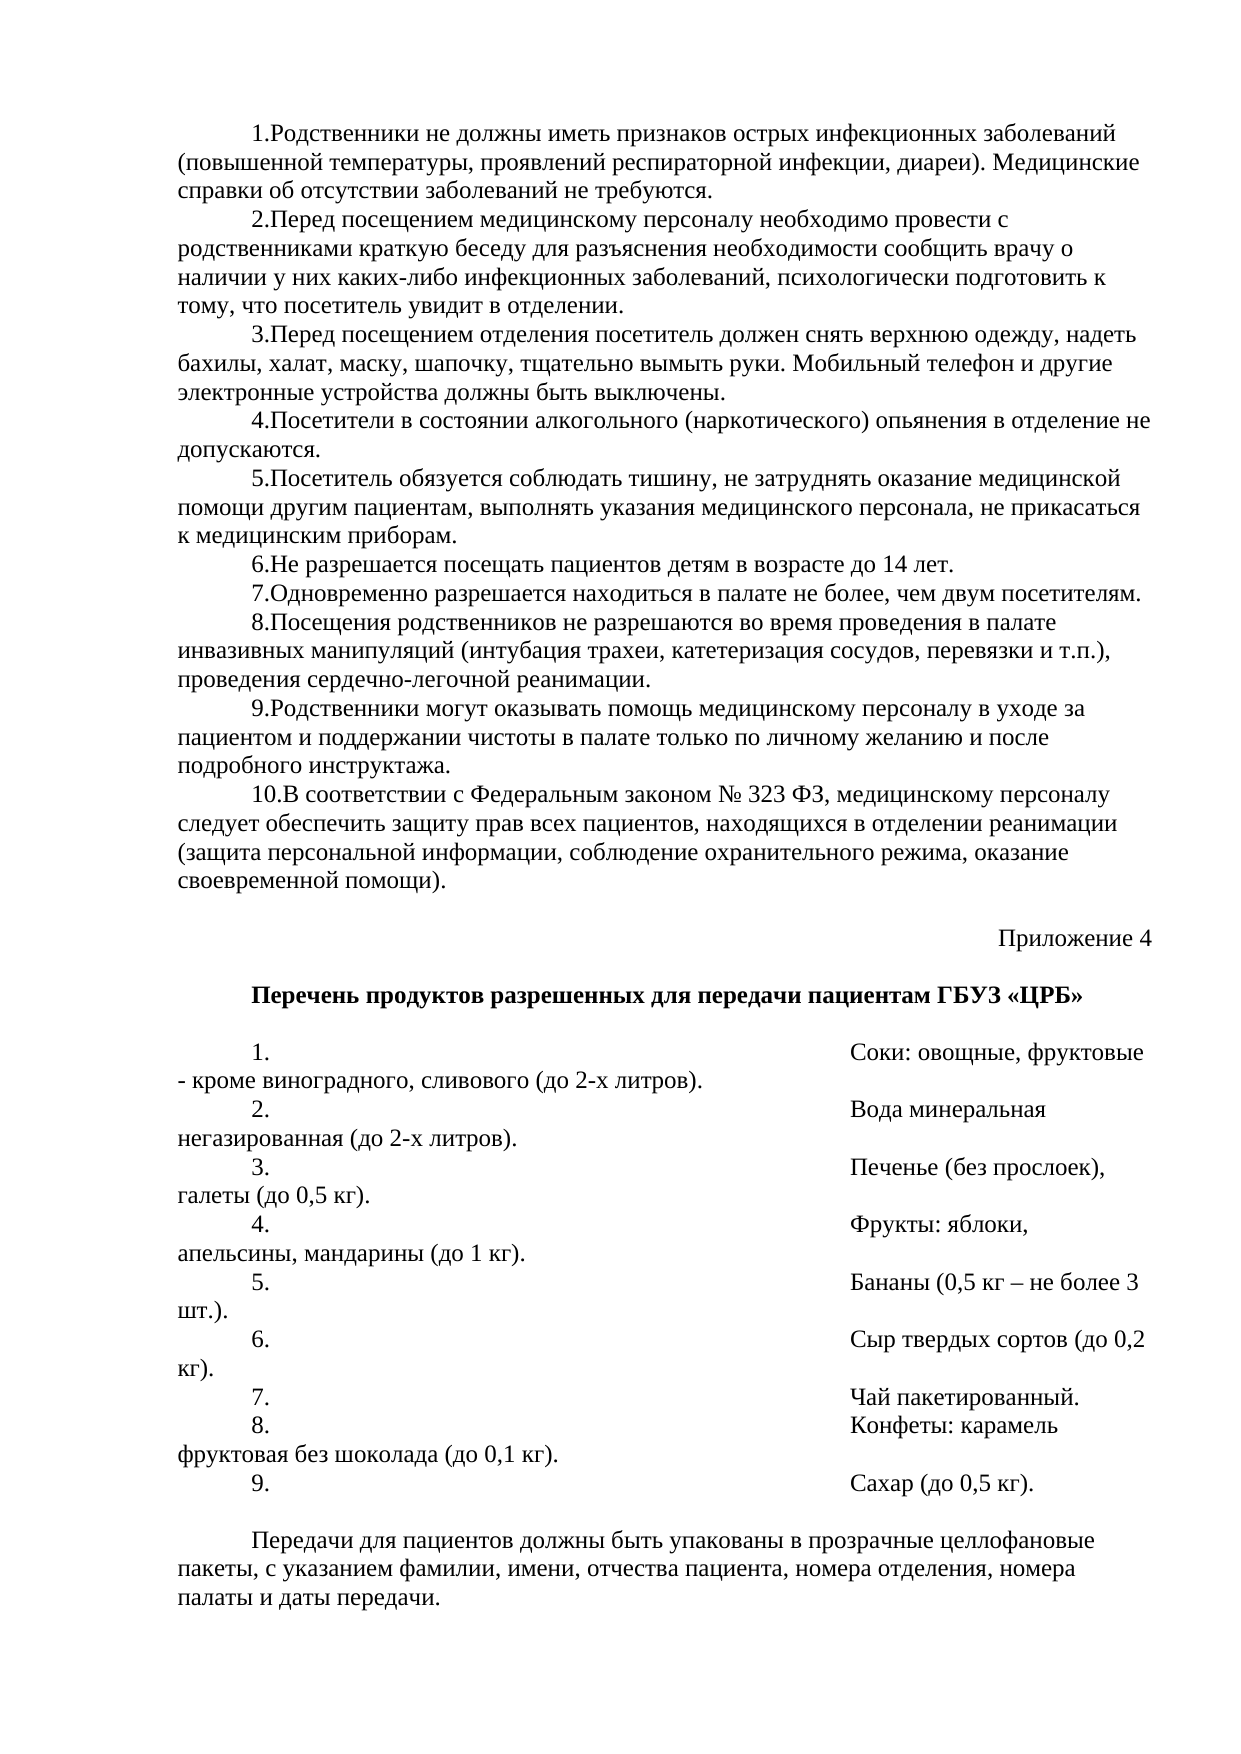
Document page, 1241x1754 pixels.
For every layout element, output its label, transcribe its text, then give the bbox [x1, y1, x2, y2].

list Конфеты: карамель фруктовая без шоколада (до 0,1 кг). [177, 1410, 1152, 1468]
text 6.Не разрешается посещать пациентов детям в возрасте до 14 лет. [177, 549, 1152, 578]
text 1.Родственники не должны иметь признаков острых инфекционных заболеваний (повышенной температуры, проявлений респираторной инфекции, диареи). Медицинские справки об отсутствии заболеваний не требуются. [177, 118, 1152, 204]
list Сыр твердых сортов (до 0,2 кг). [177, 1324, 1152, 1382]
text 4.Посетители в состоянии алкогольного (наркотического) опьянения в отделение не допускаются. [177, 406, 1152, 463]
list Фрукты: яблоки, апельсины, мандарины (до 1 кг). [177, 1209, 1152, 1267]
list Соки: овощные, фруктовые - кроме виноградного, сливового (до 2-х литров). [177, 1037, 1152, 1094]
list Печенье (без прослоек), галеты (до 0,5 кг). [177, 1152, 1152, 1209]
text Перечень продуктов разрешенных для передачи пациентам ГБУЗ «ЦРБ» [177, 980, 1152, 1009]
list Сахар (до 0,5 кг). [177, 1468, 1152, 1497]
text 2.Перед посещением медицинскому персоналу необходимо провести с родственниками краткую беседу для разъяснения необходимости сообщить врачу о наличии у них каких-либо инфекционных заболеваний, психологически подготовить к тому, что посетитель увидит в отделении. [177, 204, 1152, 319]
text Приложение 4 [177, 923, 1152, 952]
list Бананы (0,5 кг – не более 3 шт.). [177, 1267, 1152, 1324]
text 10.В соответствии с Федеральным законом № 323 ФЗ, медицинскому персоналу следует обеспечить защиту прав всех пациентов, находящихся в отделении реанимации (защита персональной информации, соблюдение охранительного режима, оказание своевременной помощи). [177, 779, 1152, 894]
text 7.Одновременно разрешается находиться в палате не более, чем двум посетителям. [177, 578, 1152, 607]
text 5.Посетитель обязуется соблюдать тишину, не затруднять оказание медицинской помощи другим пациентам, выполнять указания медицинского персонала, не прикасаться к медицинским приборам. [177, 463, 1152, 549]
list Вода минеральная негазированная (до 2-х литров). [177, 1094, 1152, 1152]
text Передачи для пациентов должны быть упакованы в прозрачные целлофановые пакеты, с указанием фамилии, имени, отчества пациента, номера отделения, номера палаты и даты передачи. [177, 1525, 1152, 1611]
text 9.Родственники могут оказывать помощь медицинскому персоналу в уходе за пациентом и поддержании чистоты в палате только по личному желанию и после подробного инструктажа. [177, 693, 1152, 779]
text 8.Посещения родственников не разрешаются во время проведения в палате инвазивных манипуляций (интубация трахеи, катетеризация сосудов, перевязки и т.п.), проведения сердечно-легочной реанимации. [177, 607, 1152, 693]
list Чай пакетированный. [177, 1382, 1152, 1410]
text 3.Перед посещением отделения посетитель должен снять верхнюю одежду, надеть бахилы, халат, маску, шапочку, тщательно вымыть руки. Мобильный телефон и другие электронные устройства должны быть выключены. [177, 319, 1152, 406]
